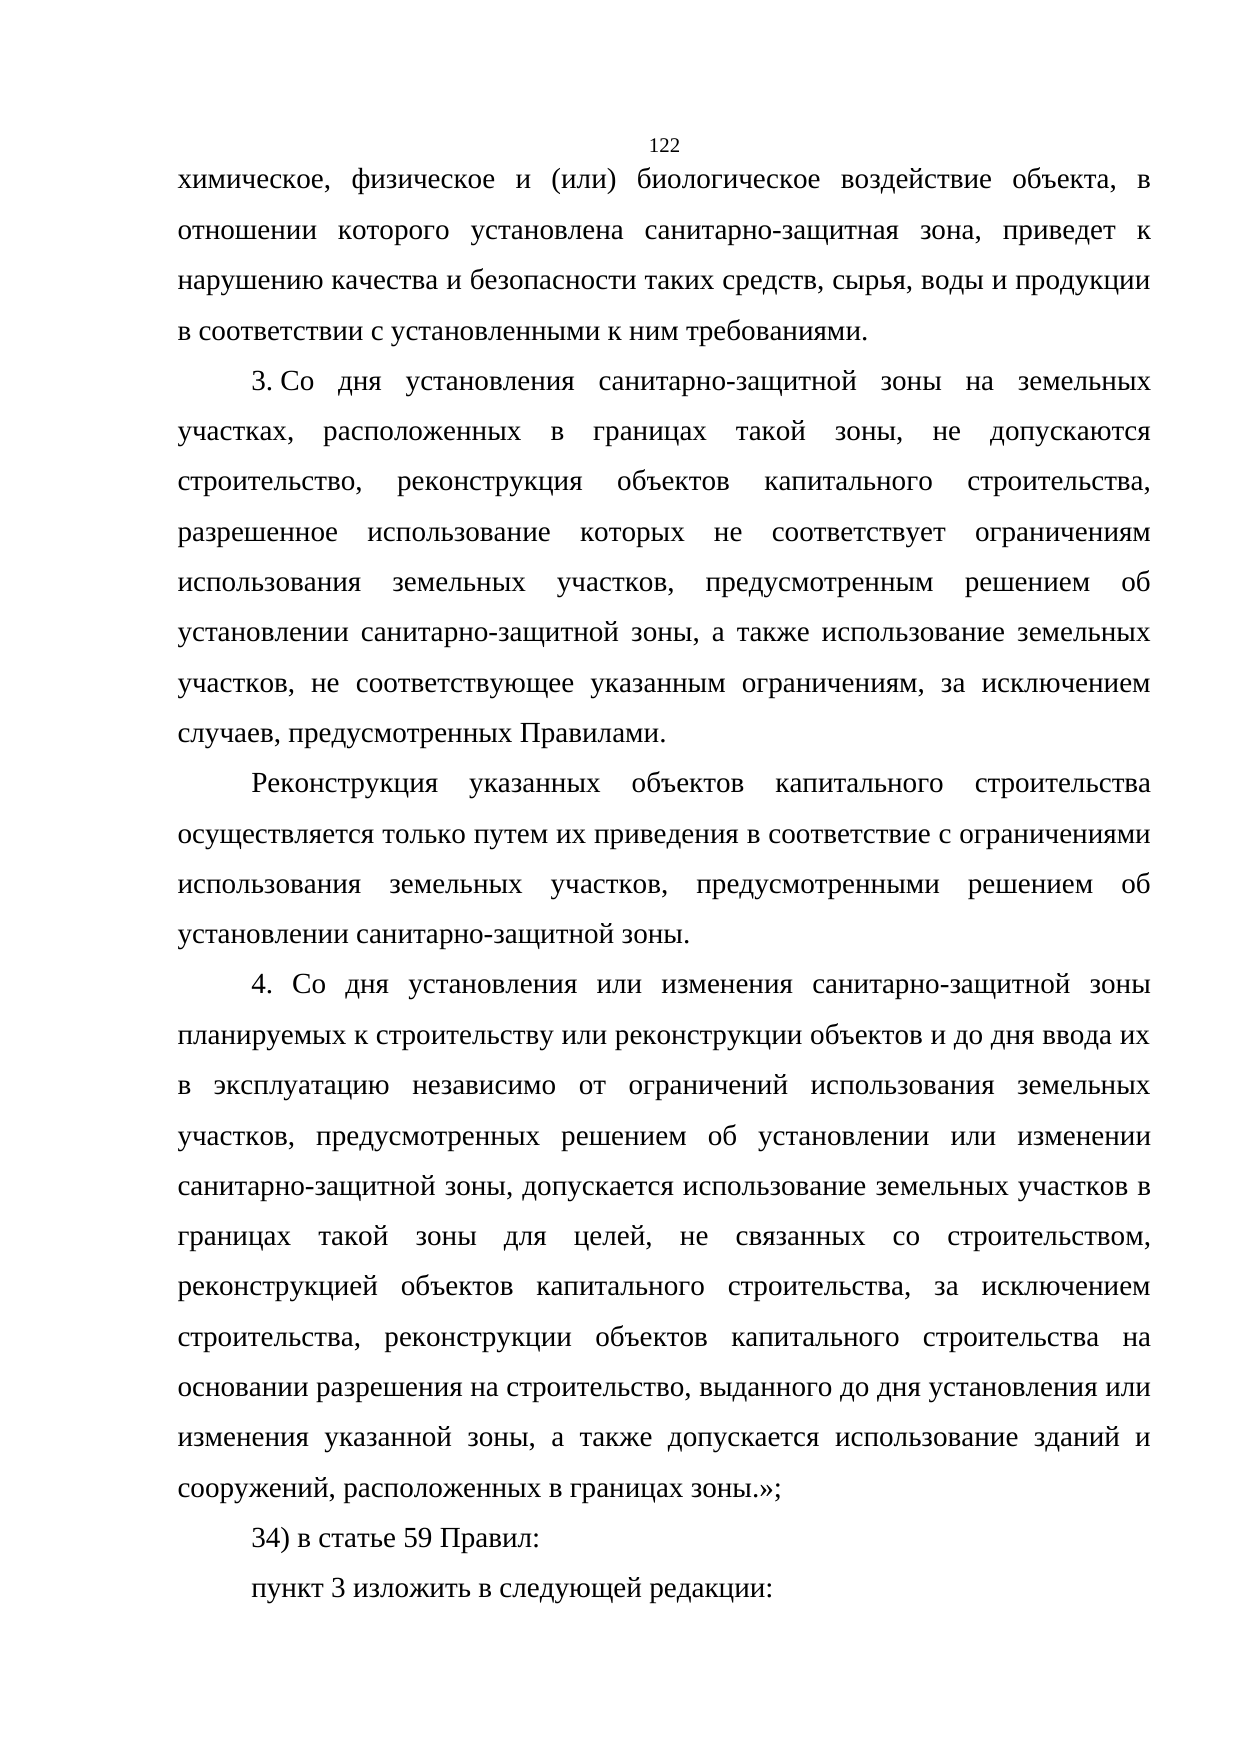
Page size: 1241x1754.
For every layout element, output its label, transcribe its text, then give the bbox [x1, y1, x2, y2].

text 3. Со дня установления санитарно-защитной зоны на земельных участках, расположенных в границах такой зоны, не допускаются строительство, реконструкция объектов капитального строительства, разрешенное использование которых не соответствует ограничениям использования земельных участков, предусмотренным решением об установлении санитарно-защитной зоны, а также использование земельных участков, не соответствующее указанным ограничениям, за исключением случаев, предусмотренных Правилами. [177, 363, 1152, 749]
text 34) в статье 59 Правил: [177, 1520, 1152, 1554]
text Реконструкция указанных объектов капитального строительства осуществляется только путем их приведения в соответствие с ограничениями использования земельных участков, предусмотренными решением об установлении санитарно-защитной зоны. [177, 765, 1152, 950]
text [177, 162, 1152, 346]
text пункт 3 изложить в следующей редакции: [177, 1570, 1152, 1604]
text 4. Со дня установления или изменения санитарно-защитной зоны планируемых к строительству или реконструкции объектов и до дня ввода их в эксплуатацию независимо от ограничений использования земельных участков, предусмотренных решением об установлении или изменении санитарно-защитной зоны, допускается использование земельных участков в границах такой зоны для целей, не связанных со строительством, реконструкцией объектов капитального строительства, за исключением строительства, реконструкции объектов капитального строительства на основании разрешения на строительство, выданного до дня установления или изменения указанной зоны, а также допускается использование зданий и сооружений, расположенных в границах зоны.»; [177, 967, 1152, 1503]
